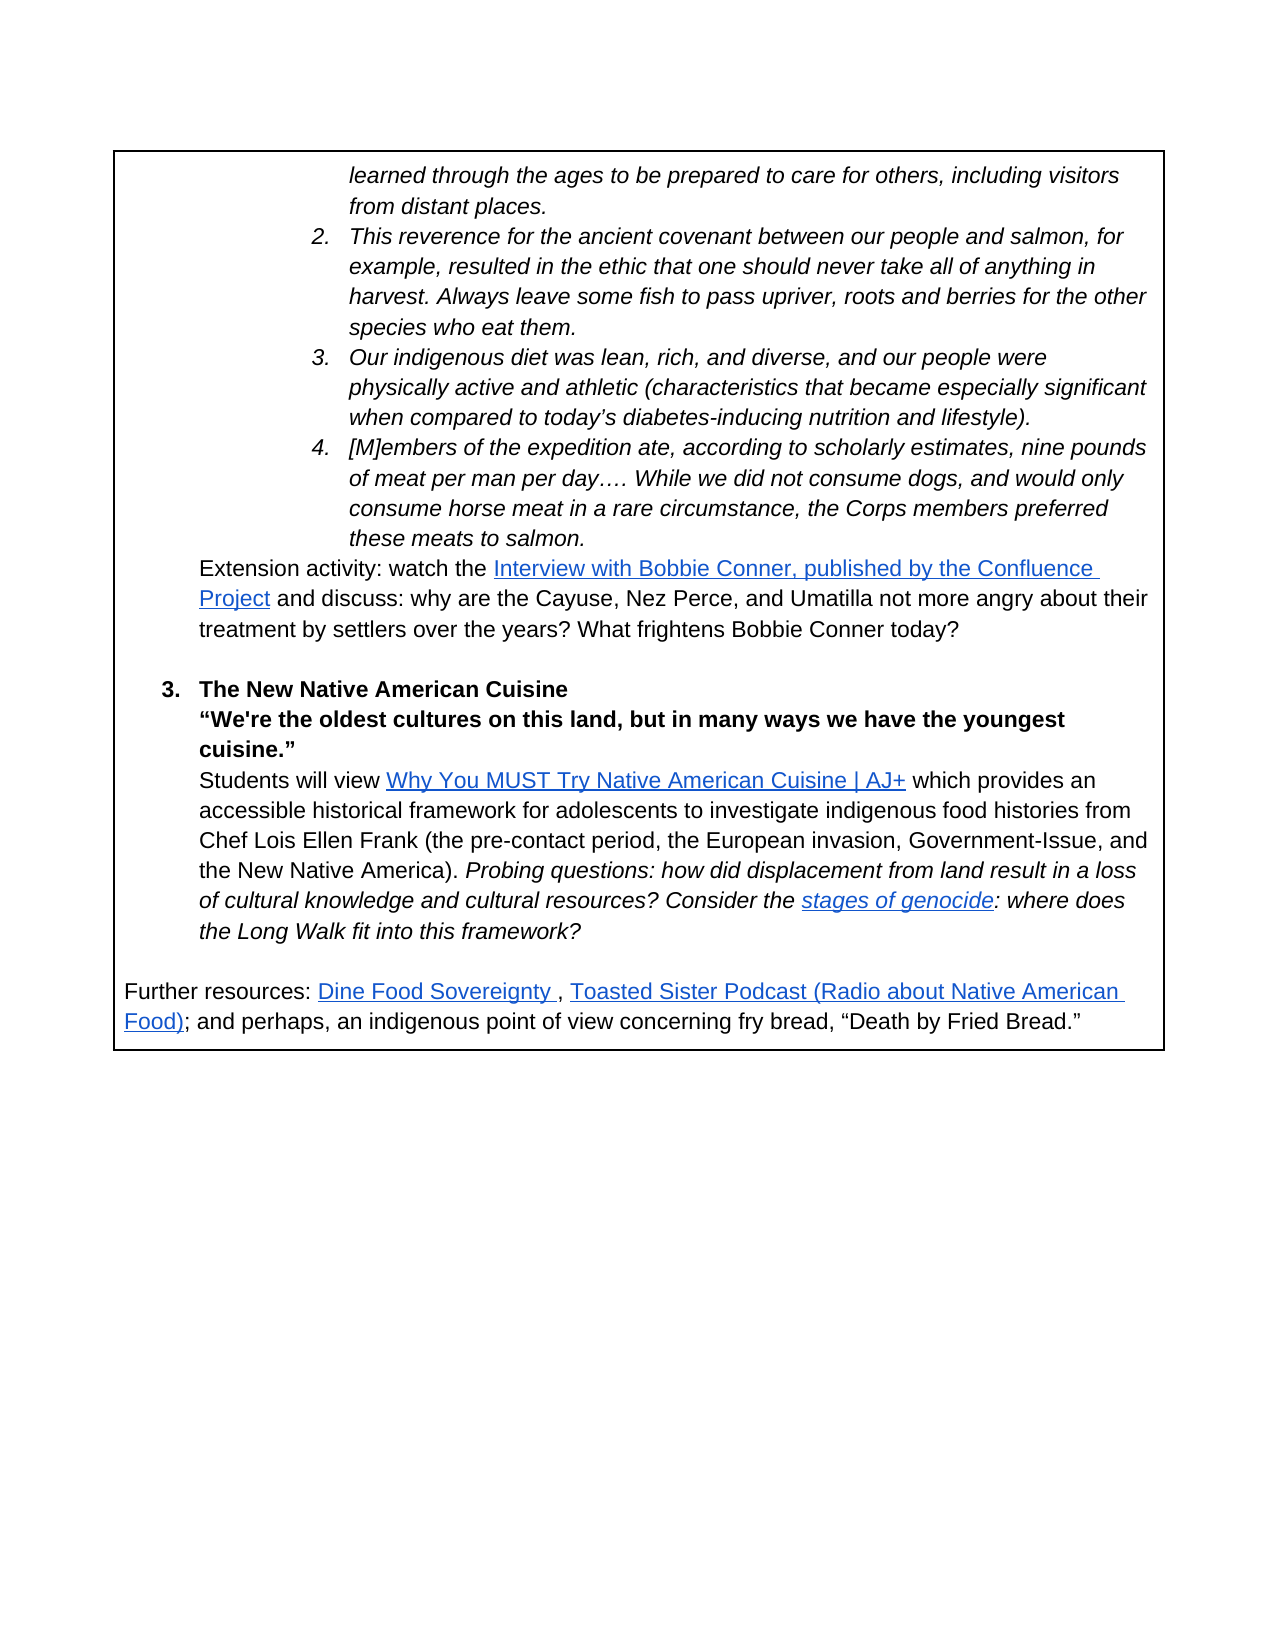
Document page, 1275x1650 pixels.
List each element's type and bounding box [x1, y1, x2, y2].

table_cell [115, 152, 1163, 1049]
